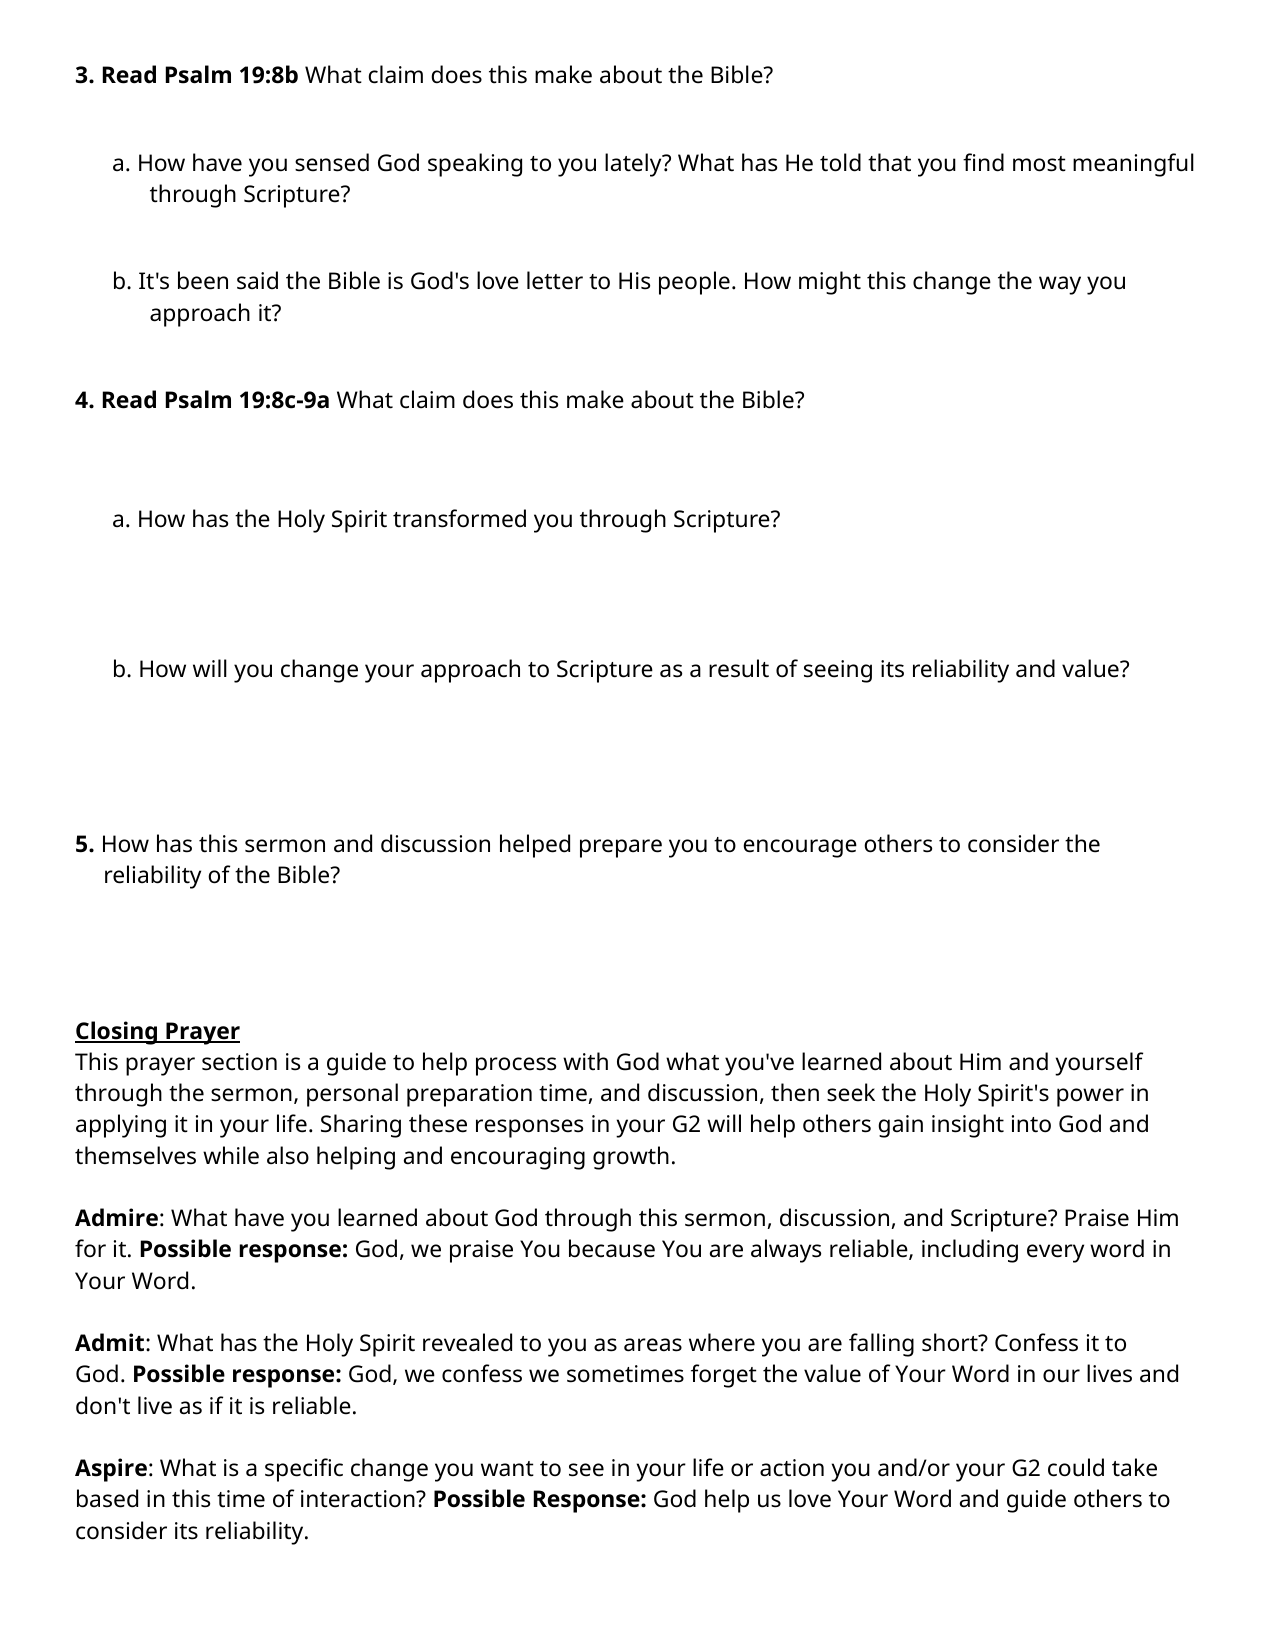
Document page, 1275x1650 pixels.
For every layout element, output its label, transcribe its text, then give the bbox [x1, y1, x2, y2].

text 5. How has this sermon and discussion helped prepare you to encourage others to consider the reliability of the Bible? [75, 828, 1200, 890]
text b. How will you change your approach to Scripture as a result of seeing its reliability and value? [112, 653, 1200, 747]
text 4. Read Psalm 19:8c-9a What claim does this make about the Bible? [75, 384, 1200, 478]
text a. How have you sensed God speaking to you lately? What has He told that you find most meaningful through Scripture? [112, 147, 1200, 240]
text b. It's been said the Bible is God's love letter to His people. How might this change the way you approach it? [112, 265, 1200, 359]
text Aspire: What is a specific change you want to see in your life or action you and/or your G2 could take based in this time of interaction? Possible Response: God help us love Your Word and guide others to consider its reliability. [75, 1452, 1200, 1546]
text Closing Prayer [75, 1014, 1200, 1046]
text Admit: What has the Holy Spirit revealed to you as areas where you are falling short? Confess it to God. Possible response: God, we confess we sometimes forget the value of Your Word in our lives and don't live as if it is reliable. [75, 1327, 1200, 1421]
text This prayer section is a guide to help process with God what you've learned about Him and yourself through the sermon, personal preparation time, and discussion, then seek the Holy Spirit's power in applying it in your life. Sharing these responses in your G2 will help others gain insight into God and themselves while also helping and encouraging growth. [75, 1046, 1200, 1171]
text a. How has the Holy Spirit transformed you through Scripture? [112, 503, 1200, 628]
text Admire: What have you learned about God through this sermon, discussion, and Scripture? Praise Him for it. Possible response: God, we praise You because You are always reliable, including every word in Your Word. [75, 1171, 1200, 1296]
text 3. Read Psalm 19:8b What claim does this make about the Bible? [75, 59, 1200, 122]
